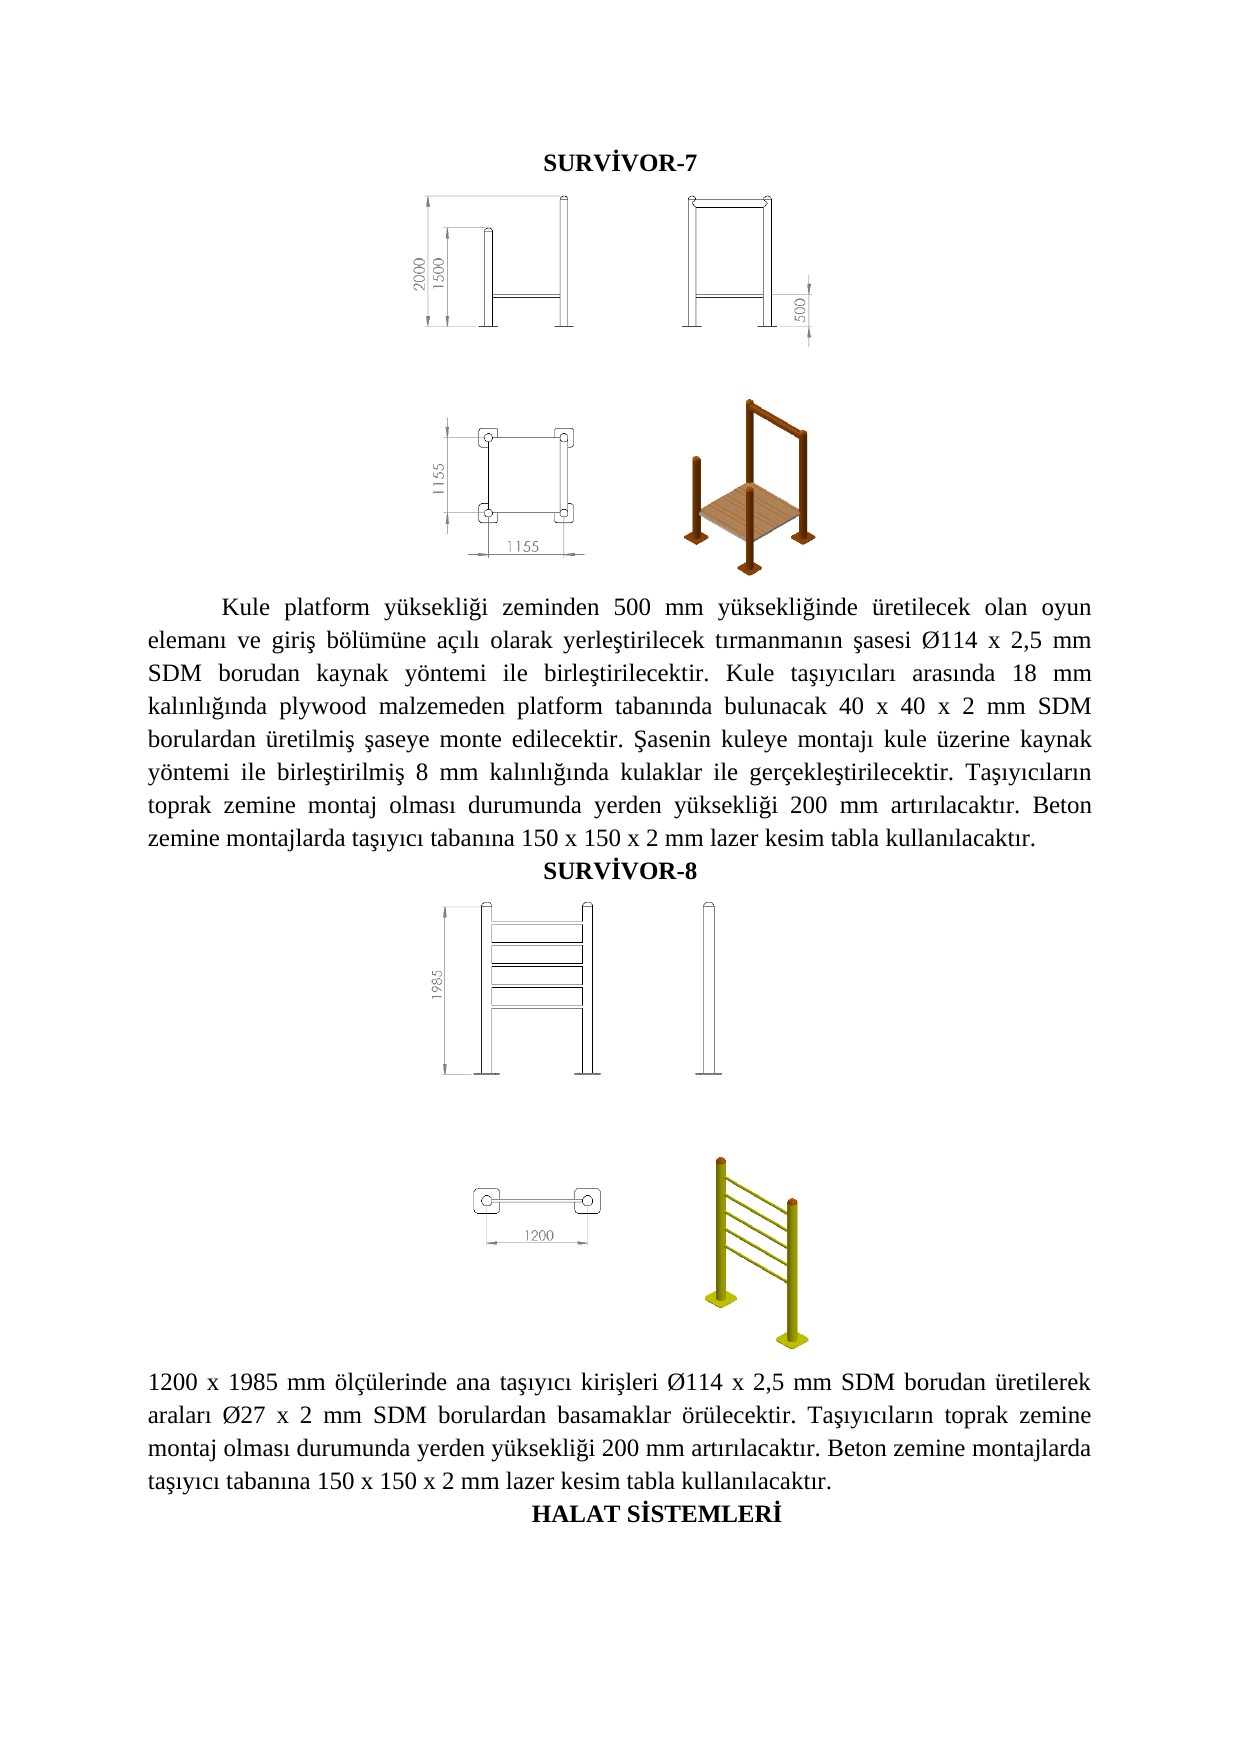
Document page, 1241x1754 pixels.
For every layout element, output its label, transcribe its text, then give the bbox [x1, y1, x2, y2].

text SURVİVOR-8 [148, 856, 1093, 885]
picture [416, 889, 824, 1363]
text 1200 x 1985 mm ölçülerinde ana taşıyıcı kirişleri Ø114 x 2,5 mm SDM borudan üretilerek araları Ø27 x 2 mm SDM borulardan basamaklar örülecektir. Taşıyıcıların toprak zemine montaj olması durumunda yerden yüksekliği 200 mm artırılacaktır. Beton zemine montajlarda taşıyıcı tabanına 150 x 150 x 2 mm lazer kesim tabla kullanılacaktır. [148, 1367, 1093, 1494]
text SURVİVOR-7 [148, 148, 1093, 176]
picture [405, 180, 836, 589]
text Kule platform yüksekliği zeminden 500 mm yüksekliğinde üretilecek olan oyun elemanı ve giriş bölümüne açılı olarak yerleştirilecek tırmanmanın şasesi Ø114 x 2,5 mm SDM borudan kaynak yöntemi ile birleştirilecektir. Kule taşıyıcıları arasında 18 mm kalınlığında plywood malzemeden platform tabanında bulunacak 40 x 40 x 2 mm SDM borulardan üretilmiş şaseye monte edilecektir. Şasenin kuleye montajı kule üzerine kaynak yöntemi ile birleştirilmiş 8 mm kalınlığında kulaklar ile gerçekleştirilecektir. Taşıyıcıların toprak zemine montaj olması durumunda yerden yüksekliği 200 mm artırılacaktır. Beton zemine montajlarda taşıyıcı tabanına 150 x 150 x 2 mm lazer kesim tabla kullanılacaktır. [148, 592, 1093, 852]
text HALAT SİSTEMLERİ [148, 1499, 1093, 1528]
